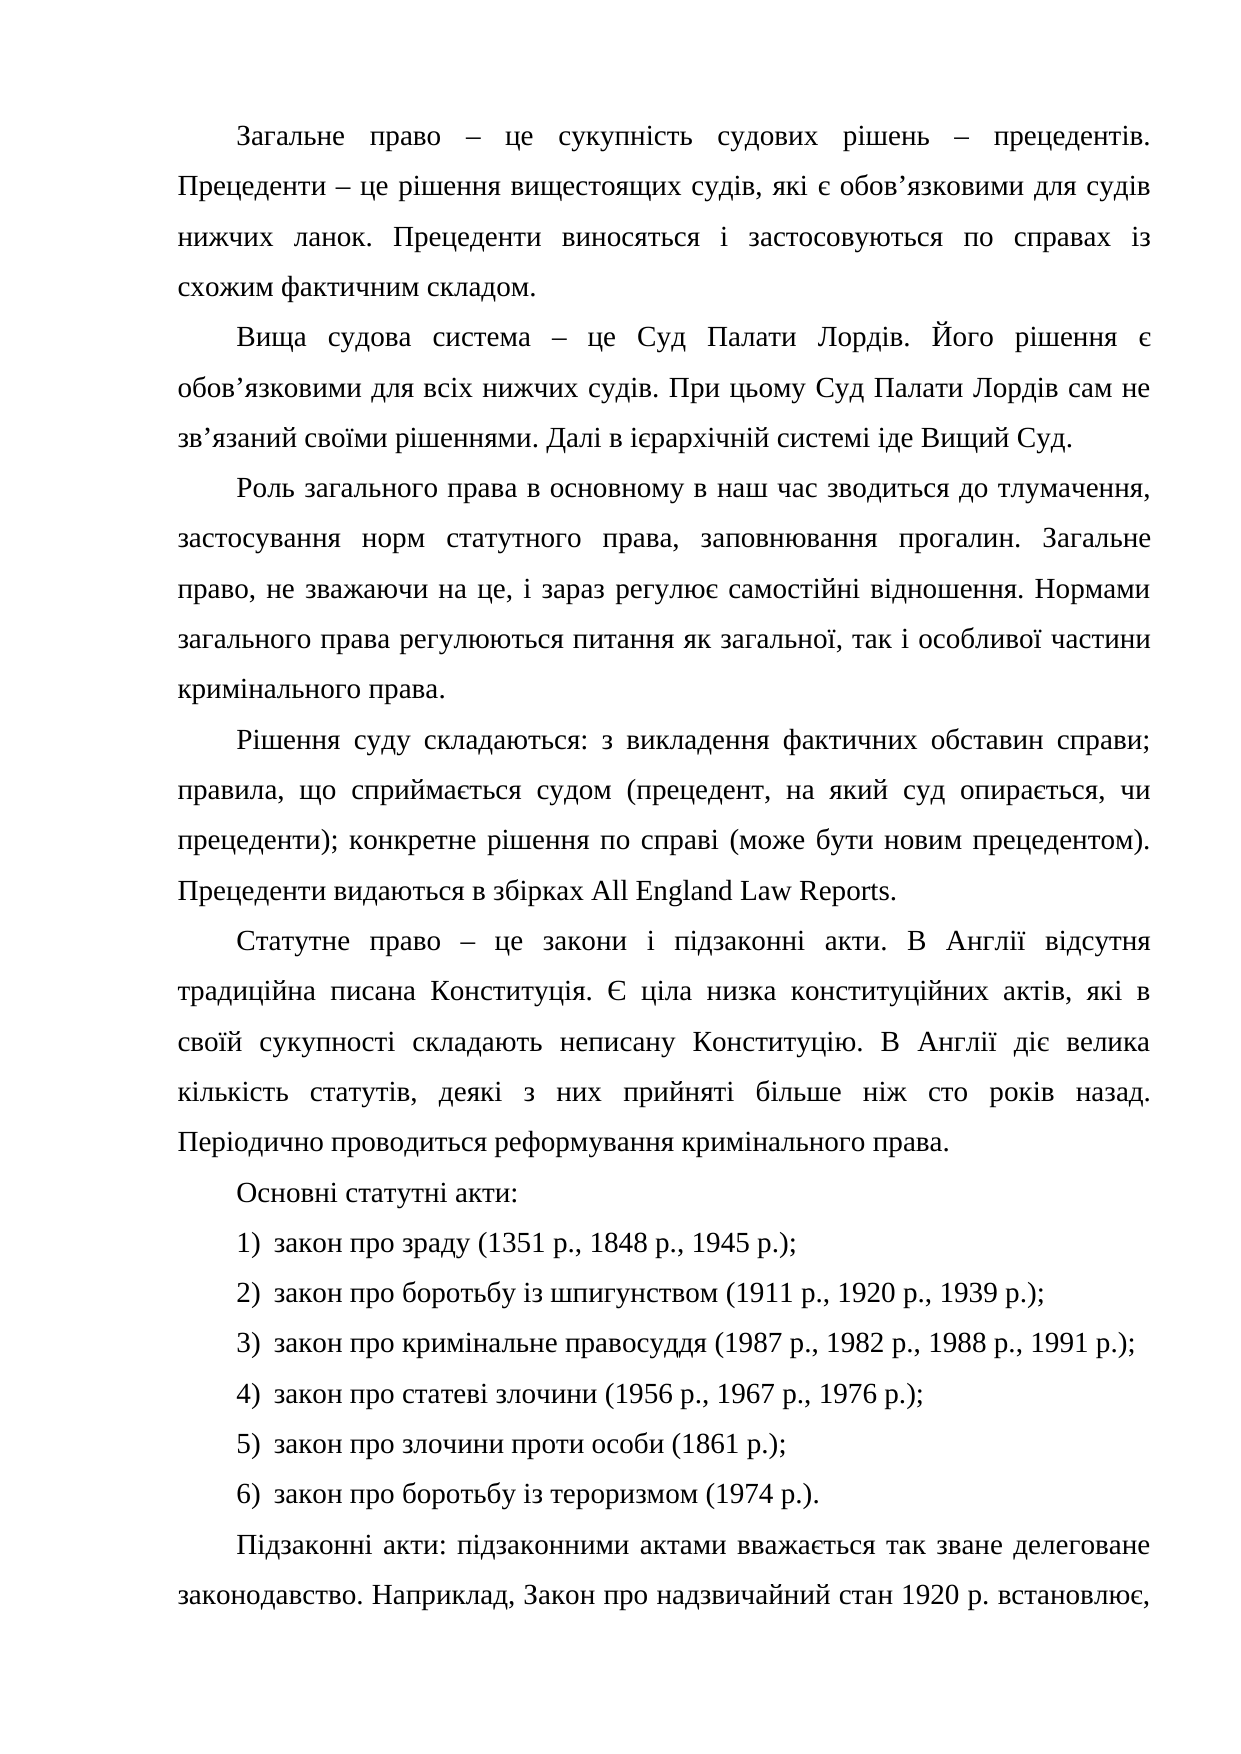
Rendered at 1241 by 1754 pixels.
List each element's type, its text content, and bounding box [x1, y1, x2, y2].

text Загальне право – це сукупність судових рішень – прецедентів. Прецеденти – це рішення вищестоящих судів, які є обов’язковими для судів нижчих ланок. Прецеденти виносяться і застосовуються по справах із схожим фактичним складом. [177, 118, 1152, 303]
text Основні статутні акти: [177, 1175, 1152, 1208]
text Рішення суду складаються: з викладення фактичних обставин справи; правила, що сприймається судом (прецедент, на який суд опирається, чи прецеденти); конкретне рішення по справі (може бути новим прецедентом). Прецеденти видаються в збірках All England Law Reports. [177, 722, 1152, 906]
text Роль загального права в основному в наш час зводиться до тлумачення, застосування норм статутного права, заповнювання прогалин. Загальне право, не зважаючи на це, і зараз регулює самостійні відношення. Нормами загального права регулюються питання як загальної, так і особливої частини кримінального права. [177, 470, 1152, 705]
text Вища судова система – це Суд Палати Лордів. Його рішення є обов’язковими для всіх нижчих судів. При цьому Суд Палати Лордів сам не зв’язаний своїми рішеннями. Далі в ієрархічній системі іде Вищий Суд. [177, 319, 1152, 453]
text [177, 1527, 1152, 1611]
list закон про боротьбу із тероризмом (1974 р.). [236, 1477, 1152, 1510]
list закон про боротьбу із шпигунством (1911 р., 1920 р., 1939 р.); [236, 1275, 1152, 1309]
text Статутне право – це закони і підзаконні акти. В Англії відсутня традиційна писана Конституція. Є ціла низка конституційних актів, які в своїй сукупності складають неписану Конституцію. В Англії діє велика кількість статутів, деякі з них прийняті більше ніж сто років назад. Періодично проводиться реформування кримінального права. [177, 923, 1152, 1158]
list закон про зраду (1351 р., 1848 р., 1945 р.); [236, 1225, 1152, 1258]
list закон про статеві злочини (1956 р., 1967 р., 1976 р.); [236, 1376, 1152, 1409]
list закон про злочини проти особи (1861 р.); [236, 1426, 1152, 1460]
list закон про кримінальне правосуддя (1987 р., 1982 р., 1988 р., 1991 р.); [236, 1326, 1152, 1359]
